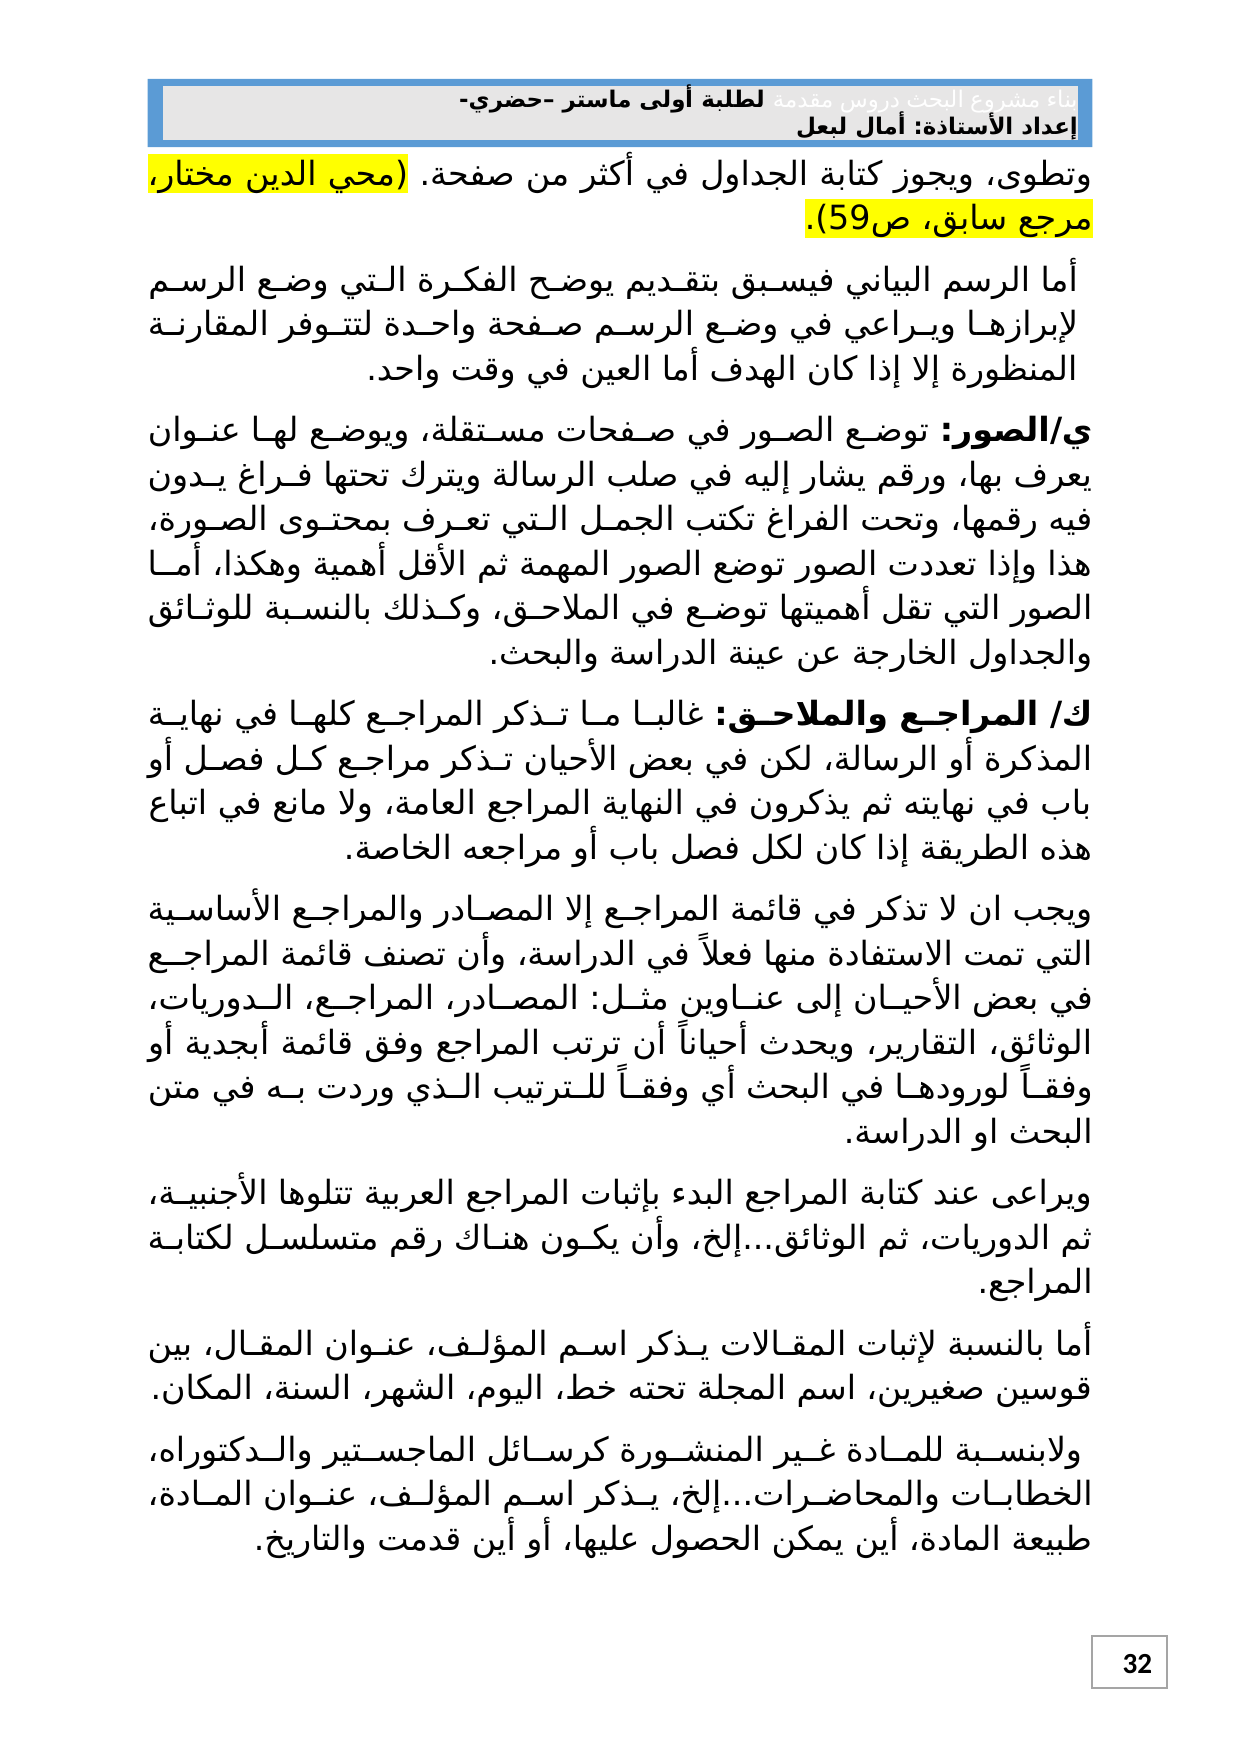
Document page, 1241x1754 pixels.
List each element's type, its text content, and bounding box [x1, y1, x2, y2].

text أما بالنسبة لإثبات المقالات يذكر اسم المؤلف، عنوان المقال، بين قوسين صغيرين، اسم المجلة تحته خط، اليوم، الشهر، السنة، المكان. [148, 1324, 1093, 1408]
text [148, 148, 1093, 238]
text ك/ المراجع والملاحق: غالبا ما تذكر المراجع كلها في نهاية المذكرة أو الرسالة، لكن في بعض الأحيان تذكر مراجع كل فصل أو باب في نهايته ثم يذكرون في النهاية المراجع العامة، ولا مانع في اتباع هذه الطريقة إذا كان لكل فصل باب أو مراجعه الخاصة. [148, 695, 1093, 867]
text ويجب ان لا تذكر في قائمة المراجع إلا المصادر والمراجع الأساسية التي تمت الاستفادة منها فعلاً في الدراسة، وأن تصنف قائمة المراجع في بعض الأحيان إلى عناوين مثل: المصادر، المراجع، الدوريات، الوثائق، التقارير، ويحدث أحياناً أن ترتب المراجع وفق قائمة أبجدية أو وفقاً لورودها في البحث أي وفقاً للترتيب الذي وردت به في متن البحث او الدراسة. [148, 890, 1093, 1151]
text أما الرسم البياني فيسبق بتقديم يوضح الفكرة التي وضع الرسم لإبرازها ويراعي في وضع الرسم صفحة واحدة لتتوفر المقارنة المنظورة إلا إذا كان الهدف أما العين في وقت واحد. [148, 260, 1078, 388]
text ولابنسبة للمادة غير المنشورة كرسائل الماجستير والدكتوراه، الخطابات والمحاضرات...إلخ، يذكر اسم المؤلف، عنوان المادة، طبيعة المادة، أين يمكن الحصول عليها، أو أين قدمت والتاريخ. [148, 1430, 1093, 1558]
text ويراعى عند كتابة المراجع البدء بإثبات المراجع العربية تتلوها الأجنبية، ثم الدوريات، ثم الوثائق...إلخ، وأن يكون هناك رقم متسلسل لكتابة المراجع. [148, 1174, 1093, 1302]
text ي/الصور: توضع الصور في صفحات مستقلة، ويوضع لها عنوان يعرف بها، ورقم يشار إليه في صلب الرسالة ويترك تحتها فراغ يدون فيه رقمها، وتحت الفراغ تكتب الجمل التي تعرف بمحتوى الصورة، هذا وإذا تعددت الصور توضع الصور المهمة ثم الأقل أهمية وهكذا، أما الصور التي تقل أهميتها توضع في الملاحق، وكذلك بالنسبة للوثائق والجداول الخارجة عن عينة الدراسة والبحث. [148, 411, 1093, 672]
